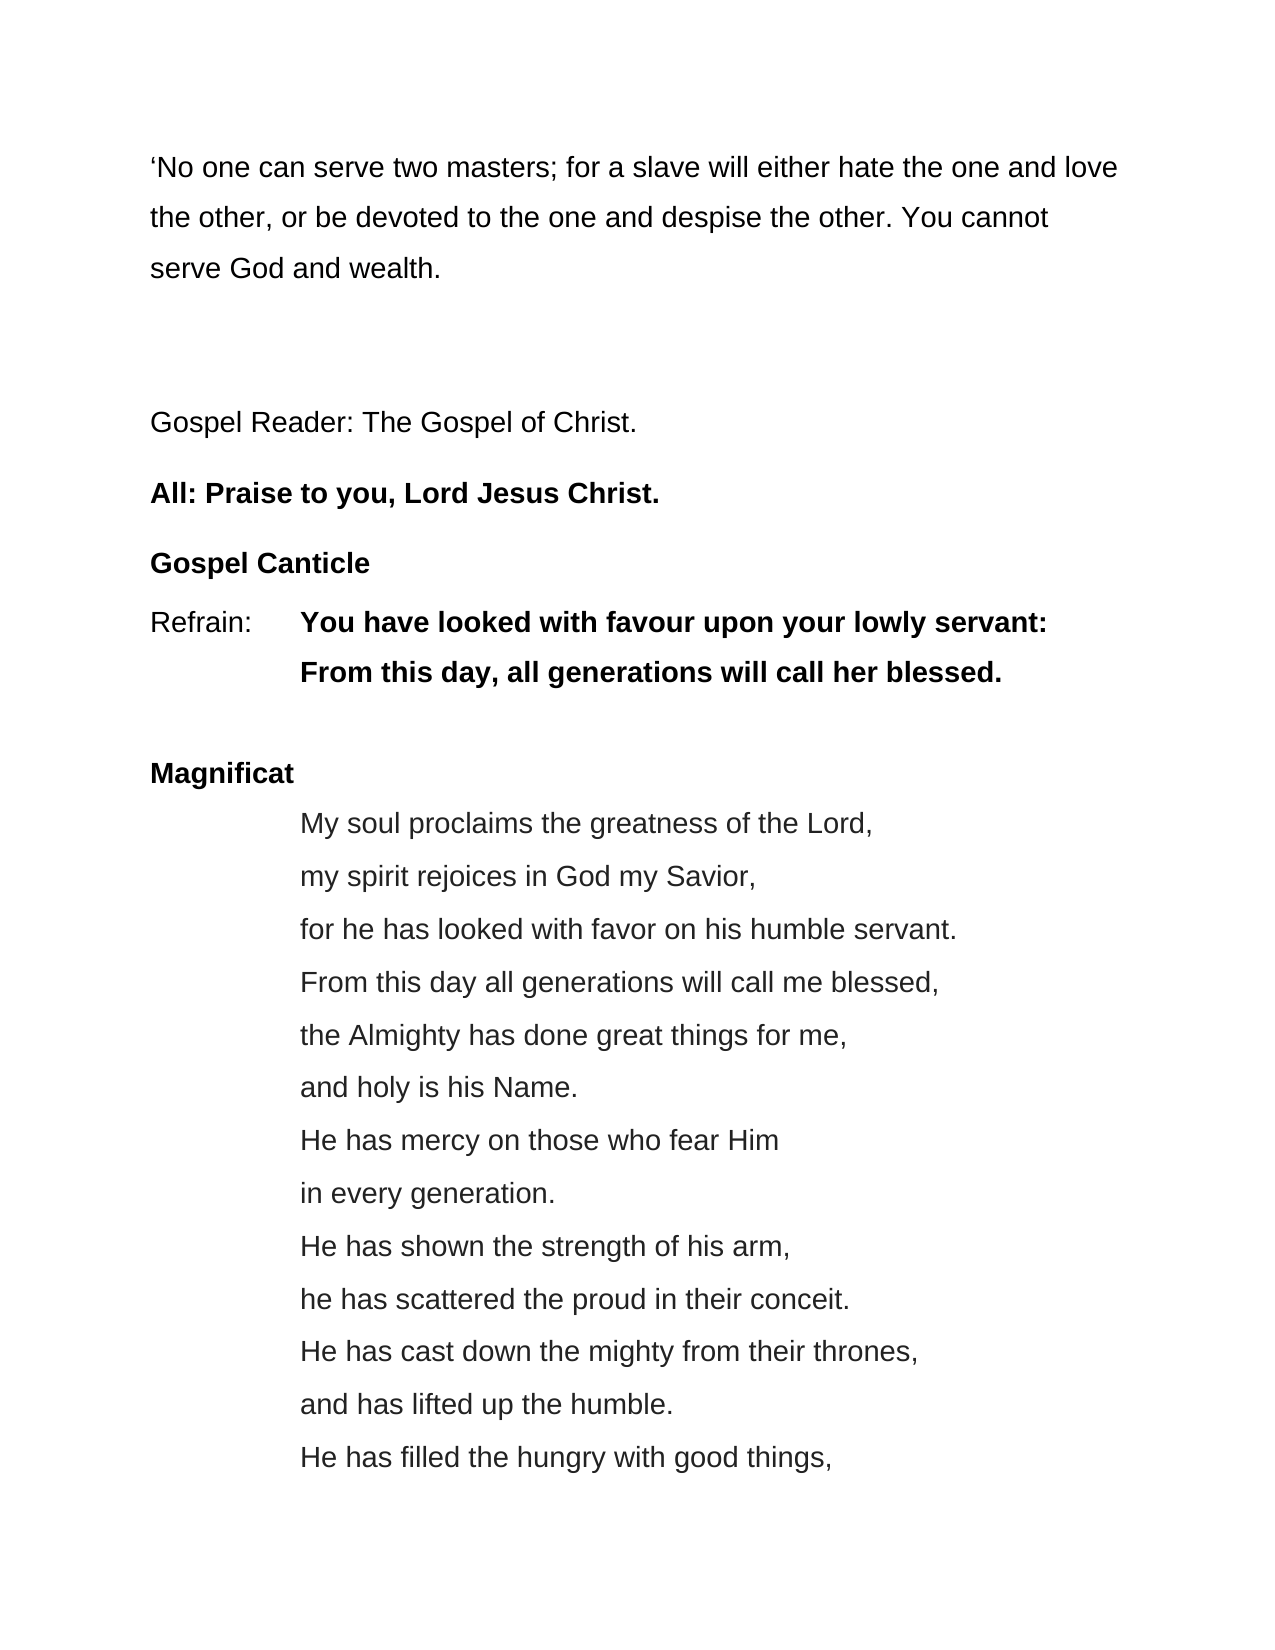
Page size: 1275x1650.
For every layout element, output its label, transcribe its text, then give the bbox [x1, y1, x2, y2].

text Gospel Reader: The Gospel of Christ. [150, 393, 1125, 438]
text and holy is his Name. [225, 1070, 1125, 1104]
text and has lifted up the humble. [225, 1387, 1125, 1421]
text He has mercy on those who fear Him [225, 1123, 1125, 1157]
text All: Praise to you, Lord Jesus Christ. [150, 463, 1125, 509]
text he has scattered the proud in their conceit. [225, 1282, 1125, 1315]
text in every generation. [225, 1176, 1125, 1209]
text Magnificat [150, 756, 1125, 789]
text From this day, all generations will call her blessed. [150, 655, 1125, 689]
text From this day all generations will call me blessed, [225, 965, 1125, 998]
text He has shown the strength of his arm, [225, 1229, 1125, 1262]
text ‘No one can serve two masters; for a slave will either hate the one and love the other, or be devoted to the one and despise the other. You cannot serve God and wealth. [150, 150, 1125, 284]
text Refrain: You have looked with favour upon your lowly servant: [150, 605, 1125, 639]
text My soul proclaims the greatness of the Lord, [225, 806, 1125, 840]
text my spirit rejoices in God my Savior, [225, 859, 1125, 893]
text He has filled the hungry with good things, [225, 1440, 1125, 1474]
text the Almighty has done great things for me, [225, 1018, 1125, 1051]
text Gospel Canticle [150, 534, 1125, 580]
text He has cast down the mighty from their thrones, [225, 1334, 1125, 1368]
text for he has looked with favor on his humble servant. [225, 912, 1125, 946]
